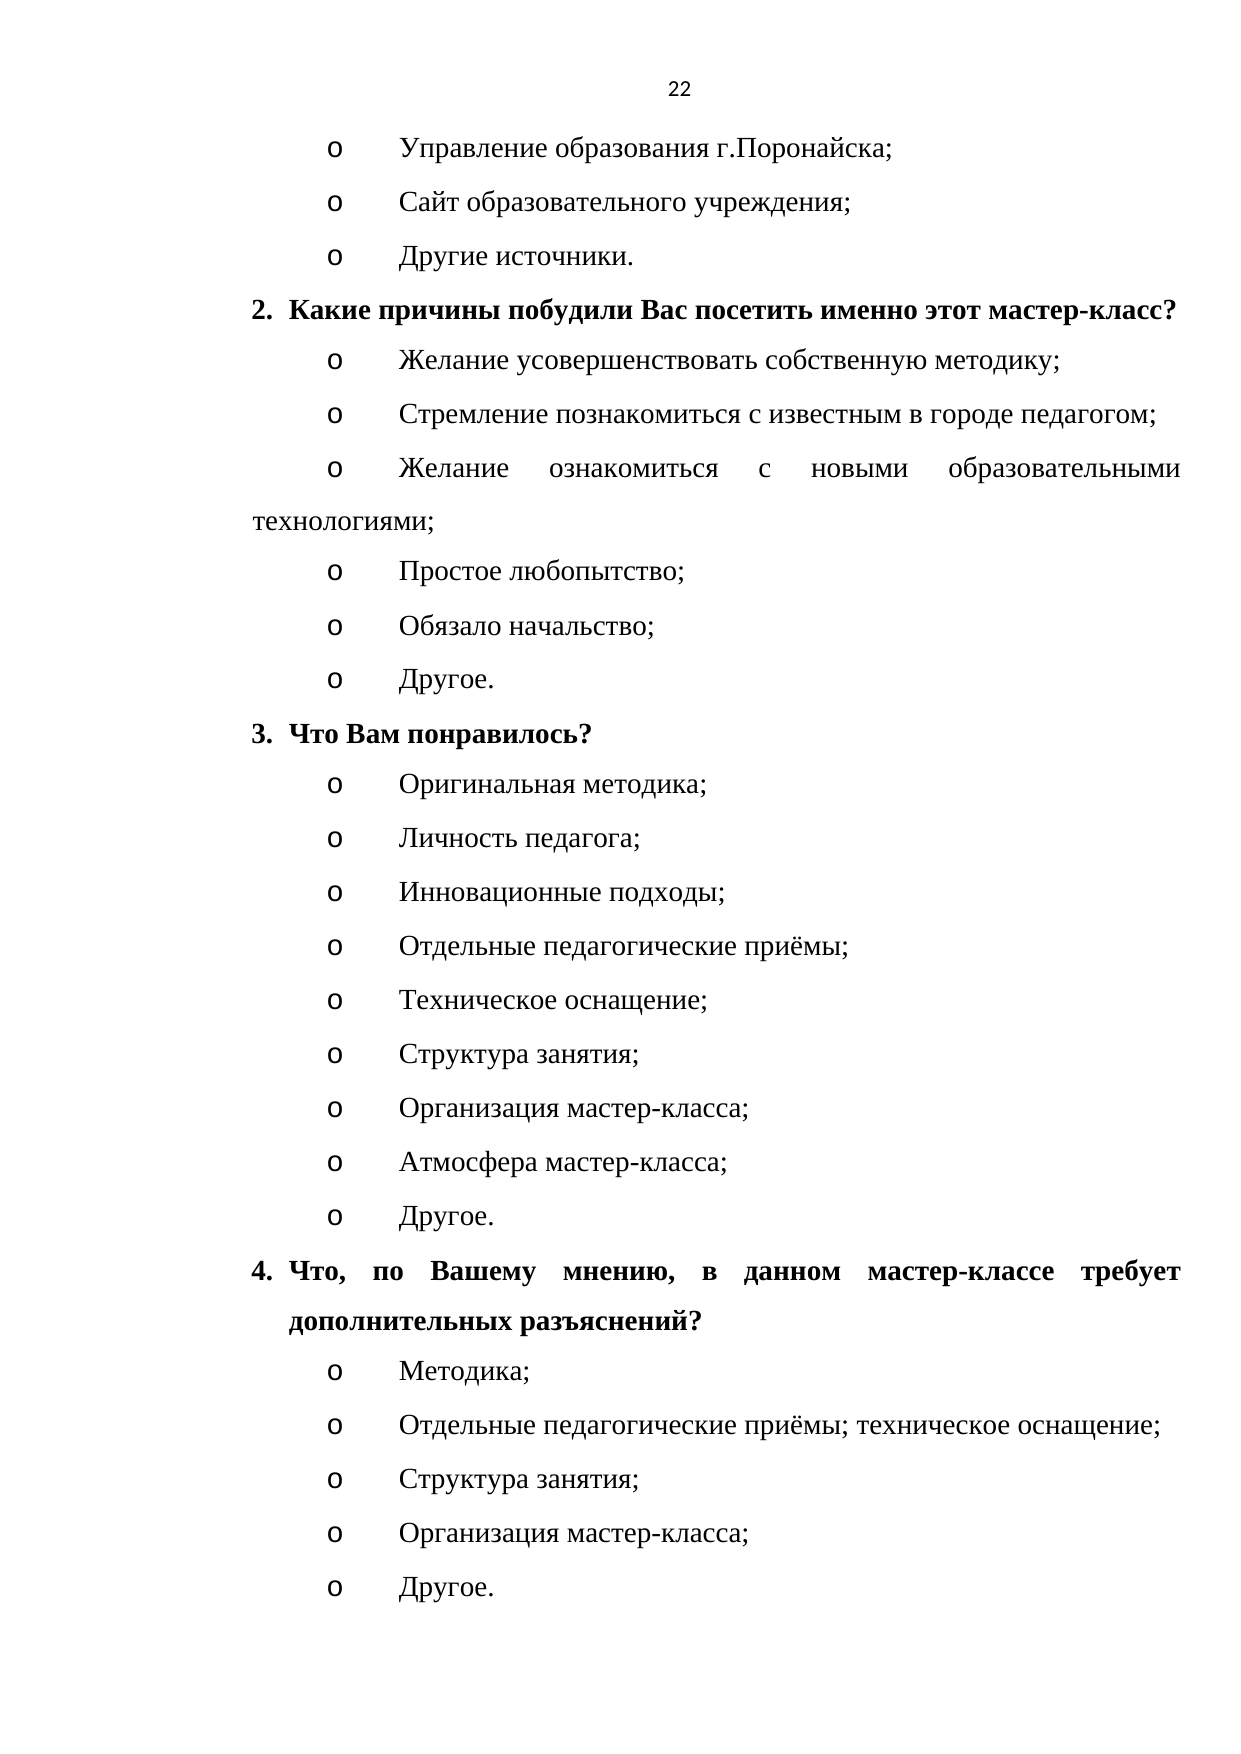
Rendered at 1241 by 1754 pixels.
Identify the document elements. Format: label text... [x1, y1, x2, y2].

list Желание усовершенствовать собственную методику; [252, 342, 1181, 378]
list Атмосфера мастер-класса; [252, 1144, 1181, 1181]
list Личность педагога; [252, 820, 1181, 856]
list Сайт образовательного учреждения; [252, 184, 1181, 220]
list Какие причины побудили Вас посетить именно этот мастер-класс? [251, 292, 1181, 326]
list Оригинальная методика; [252, 766, 1181, 802]
list Другое. [252, 1198, 1181, 1234]
list Структура занятия; [252, 1036, 1181, 1072]
list Обязало начальство; [252, 608, 1181, 644]
list Организация мастер-класса; [252, 1515, 1181, 1551]
list Простое любопытство; [252, 553, 1181, 589]
list Другое. [252, 662, 1181, 698]
list Что Вам понравилось? [251, 716, 1181, 749]
list Организация мастер-класса; [252, 1090, 1181, 1126]
list Другое. [252, 1569, 1181, 1606]
list Желание ознакомиться с новыми образовательными технологиями; [252, 450, 1181, 537]
list Структура занятия; [252, 1461, 1181, 1497]
list Методика; [252, 1353, 1181, 1389]
list Что, по Вашему мнению, в данном мастер-классе требует дополнительных разъяснений? [251, 1253, 1181, 1336]
list Управление образования г.Поронайска; [252, 130, 1181, 166]
list Отдельные педагогические приёмы; техническое оснащение; [252, 1407, 1181, 1443]
list Техническое оснащение; [252, 982, 1181, 1018]
list Стремление познакомиться с известным в городе педагогом; [252, 396, 1181, 432]
list Отдельные педагогические приёмы; [252, 928, 1181, 964]
list Другие источники. [252, 238, 1181, 274]
list Инновационные подходы; [252, 874, 1181, 910]
